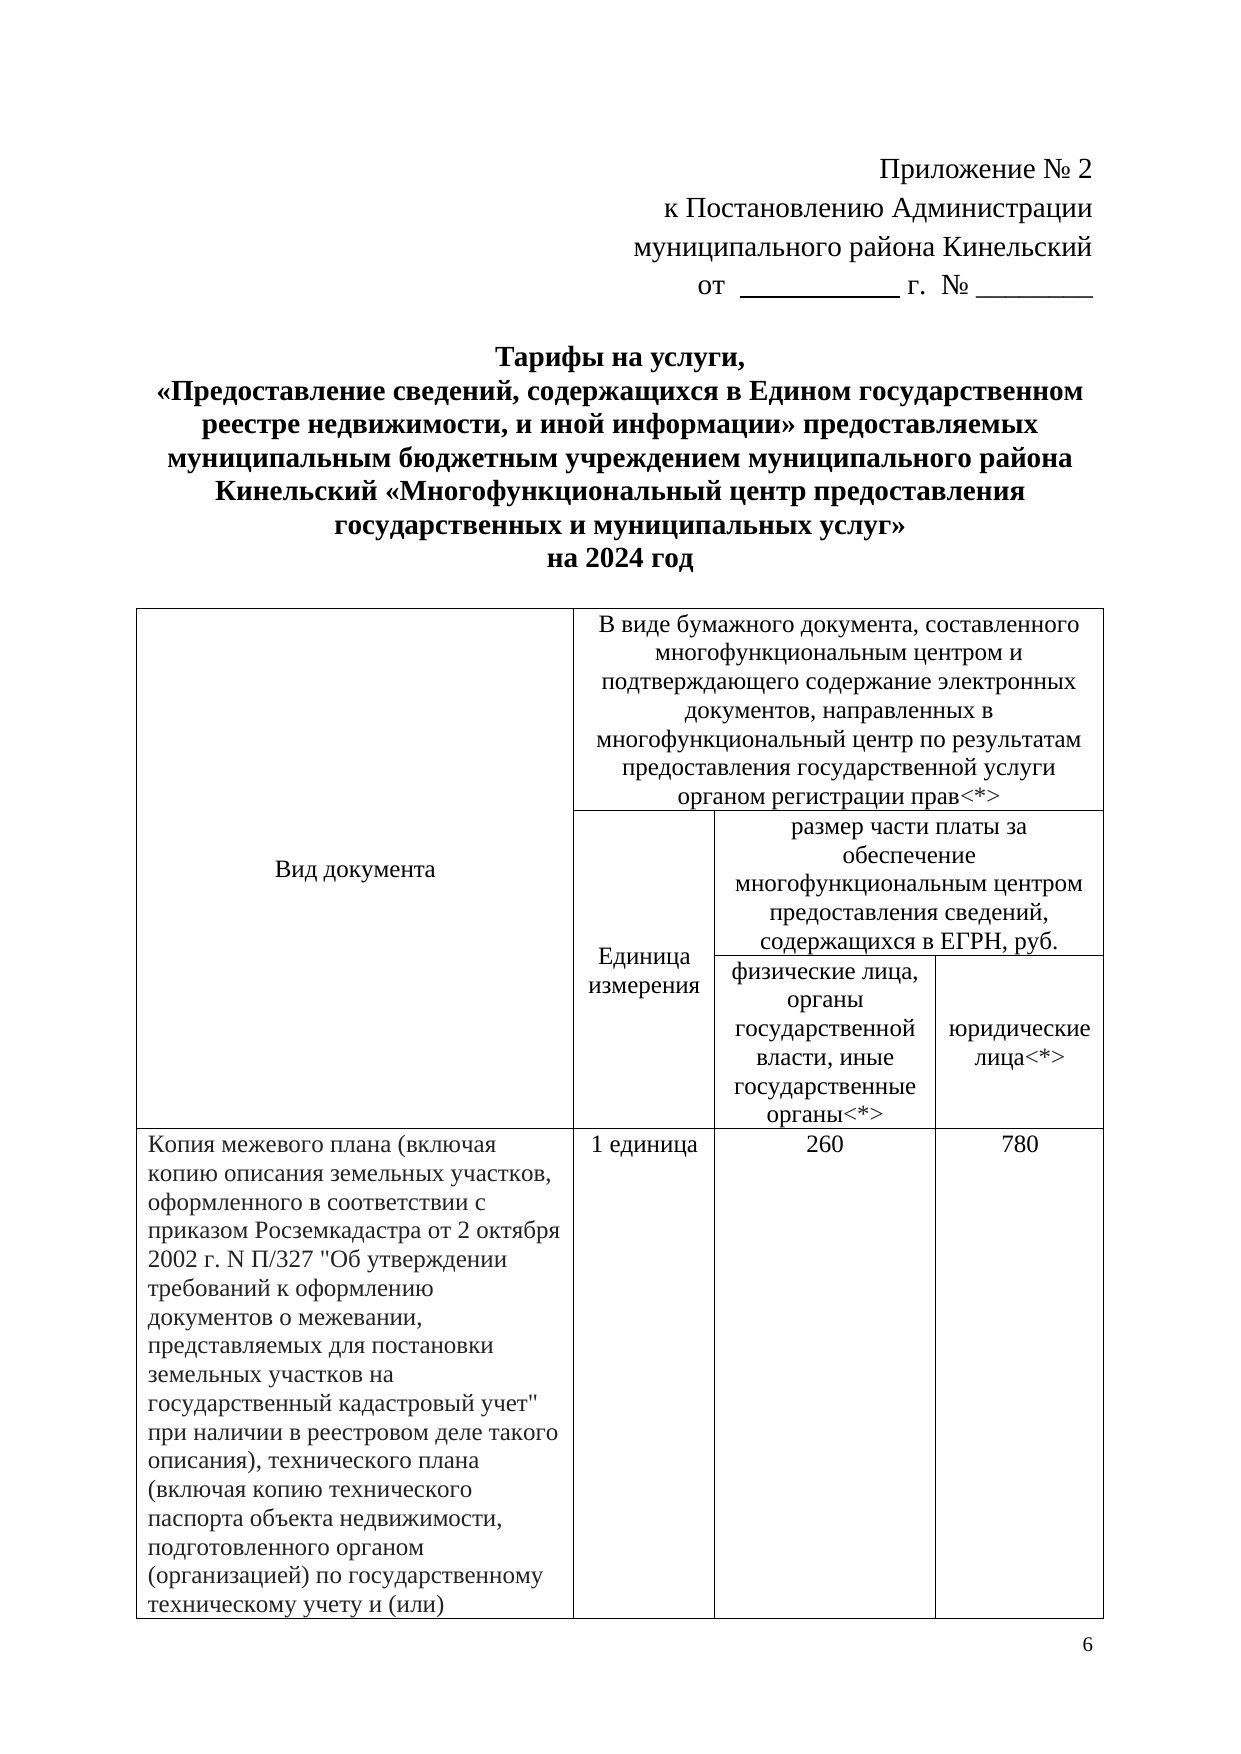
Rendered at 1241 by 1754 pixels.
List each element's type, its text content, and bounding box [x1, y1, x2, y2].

table_cell юридические лица<*> [936, 956, 1103, 1128]
table_cell физические лица, органы государственной власти, иные государственные органы<*> [715, 956, 935, 1128]
text от г. № ________ [148, 267, 1092, 301]
table_cell 780 [936, 1129, 1103, 1618]
text на 2024 год [148, 541, 1092, 574]
text Приложение № 2 [148, 152, 1092, 185]
table_cell Единица измерения [574, 811, 714, 1128]
table_cell 1 единица [574, 1129, 714, 1618]
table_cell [137, 1129, 573, 1618]
text Тарифы на услуги, [148, 339, 1092, 373]
text к Постановлению Администрации [148, 190, 1092, 224]
table_header В виде бумажного документа, составленного многофункциональным центром и подтверждающего содержание электронных документов, направленных в многофункциональный центр по результатам предоставления государственной услуги органом регистрации прав<*> [574, 609, 1103, 810]
text муниципального района Кинельский [148, 229, 1092, 262]
text «Предоставление сведений, содержащихся в Едином государственном реестре недвижимости, и иной информации» предоставляемых муниципальным бюджетным учреждением муниципального района Кинельский «Многофункциональный центр предоставления государственных и муниципальных услуг» [148, 373, 1092, 541]
table_cell 260 [715, 1129, 935, 1618]
table_cell размер части платы за обеспечение многофункциональным центром предоставления сведений, содержащихся в ЕГРН, руб. [715, 811, 1103, 955]
table_header Вид документа [137, 609, 573, 1128]
